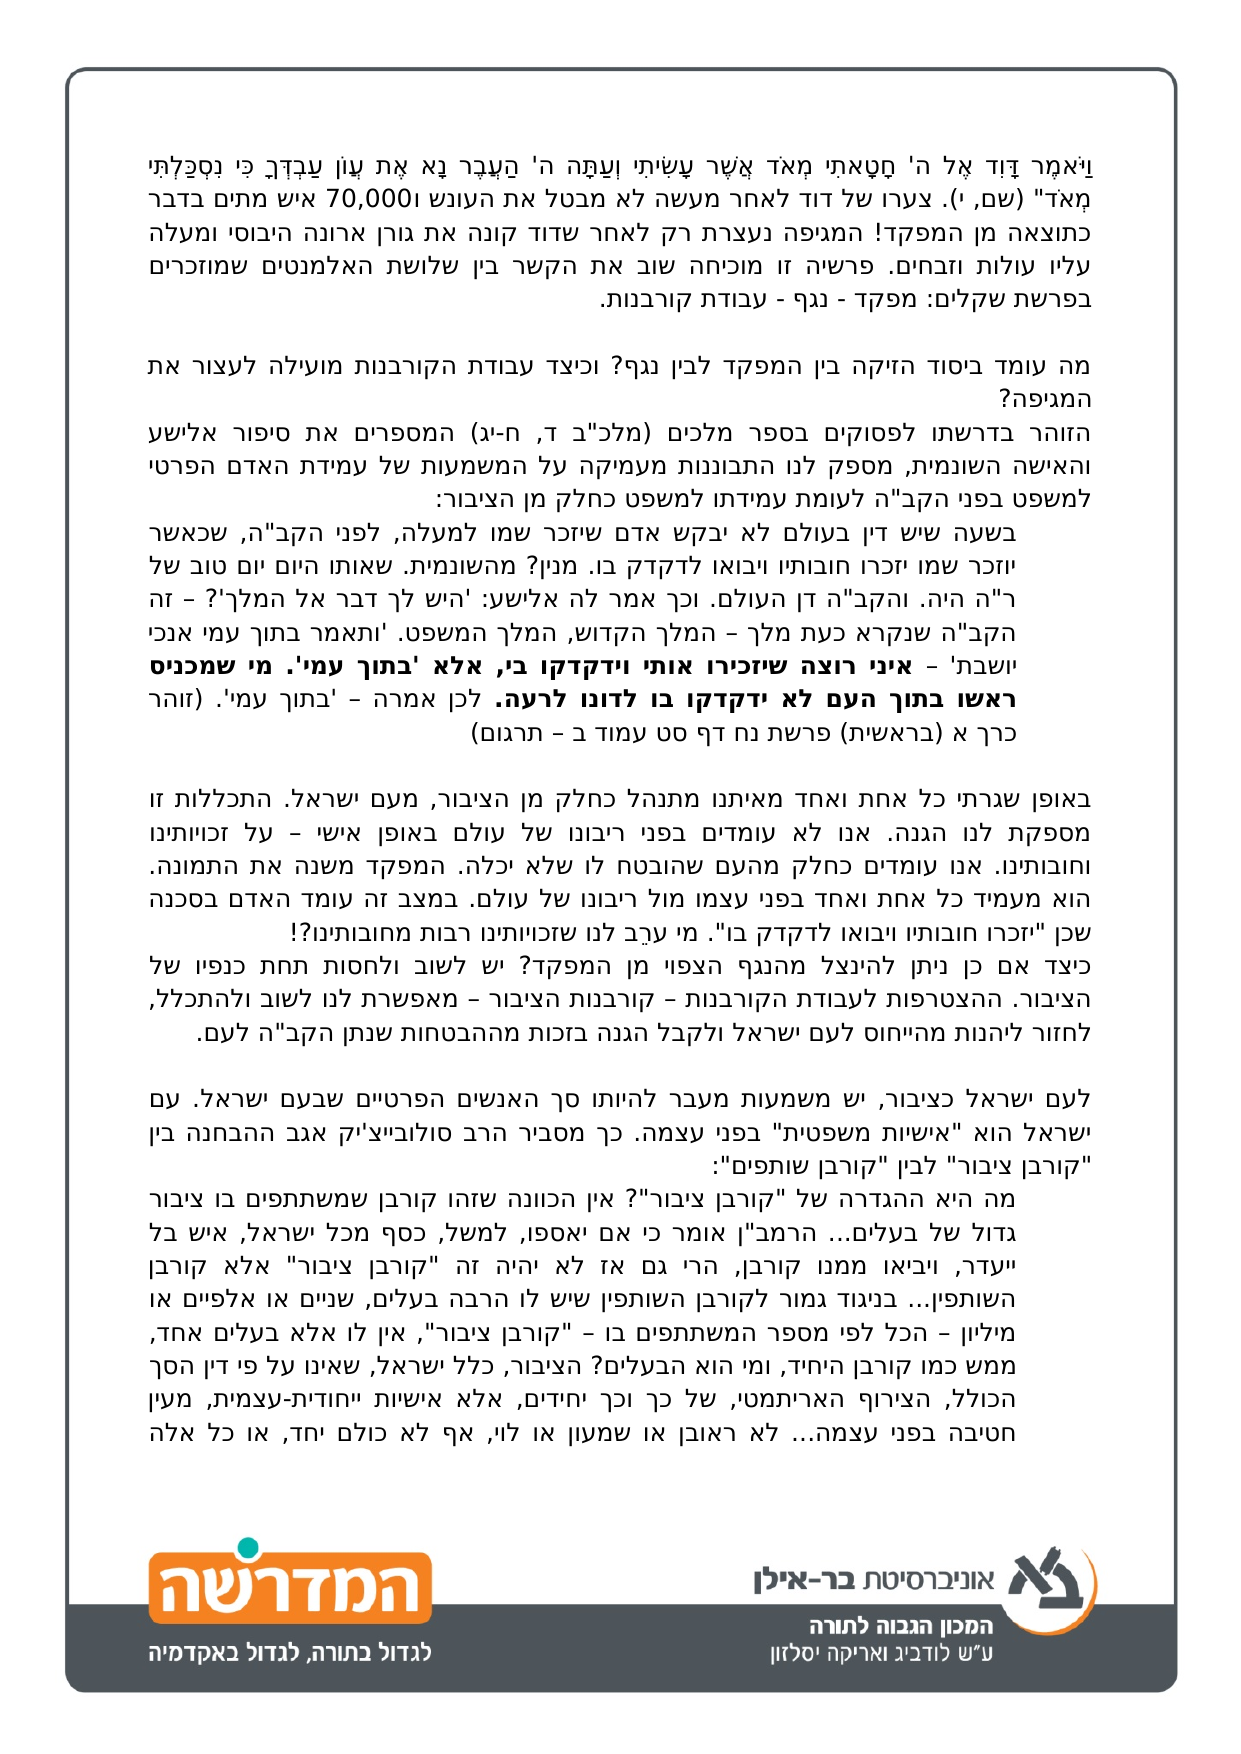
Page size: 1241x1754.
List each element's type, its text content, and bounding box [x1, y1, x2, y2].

text באופן שגרתי כל אחת ואחד מאיתנו מתנהל כחלק מן הציבור, מעם ישראל. התכללות זו מספקת לנו הגנה. אנו לא עומדים בפני ריבונו של עולם באופן אישי – על זכויותינו וחובותינו. אנו עומדים כחלק מהעם שהובטח לו שלא יכלה. המפקד משנה את התמונה. הוא מעמיד כל אחת ואחד בפני עצמו מול ריבונו של עולם. במצב זה עומד האדם בסכנה שכן "יזכרו חובותיו ויבואו לדקדק בו". מי ערֵב לנו שזכויותינו רבות מחובותינו?! [148, 781, 1092, 948]
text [148, 1181, 1017, 1448]
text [148, 148, 1092, 314]
text הזוהר בדרשתו לפסוקים בספר מלכים (מלכ"ב ד, ח-יג) המספרים את סיפור אלישע והאישה השונמית, מספק לנו התבוננות מעמיקה על המשמעות של עמידת האדם הפרטי למשפט בפני הקב"ה לעומת עמידתו למשפט כחלק מן הציבור: [148, 414, 1092, 514]
picture [0, 2, 1241, 1754]
text מה עומד ביסוד הזיקה בין המפקד לבין נגף? וכיצד עבודת הקורבנות מועילה לעצור את המגיפה? [148, 348, 1092, 414]
list בשעה שיש דין בעולם לא יבקש אדם שיזכר שמו למעלה, לפני הקב"ה, שכאשר יוזכר שמו יזכרו חובותיו ויבואו לדקדק בו. מנין? מהשונמית. שאותו היום יום טוב של ר"ה היה. והקב"ה דן העולם. וכך אמר לה אלישע: 'היש לך דבר אל המלך'? – זה הקב"ה שנקרא כעת מלך – המלך הקדוש, המלך המשפט. 'ותאמר בתוך עמי אנכי יושבת' – איני רוצה שיזכירו אותי וידקדקו בי, אלא 'בתוך עמי'. מי שמכניס ראשו בתוך העם לא ידקדקו בו לדונו לרעה. לכן אמרה – 'בתוך עמי'. (זוהר כרך א (בראשית) פרשת נח דף סט עמוד ב – תרגום) [148, 514, 1017, 748]
text כיצד אם כן ניתן להינצל מהנגף הצפוי מן המפקד? יש לשוב ולחסות תחת כנפיו של הציבור. ההצטרפות לעבודת הקורבנות – קורבנות הציבור – מאפשרת לנו לשוב ולהתכלל, לחזור ליהנות מהייחוס לעם ישראל ולקבל הגנה בזכות מההבטחות שנתן הקב"ה לעם. [148, 948, 1092, 1048]
text לעם ישראל כציבור, יש משמעות מעבר להיותו סך האנשים הפרטיים שבעם ישראל. עם ישראל הוא "אישיות משפטית" בפני עצמה. כך מסביר הרב סולובייצ'יק אגב ההבחנה בין "קורבן ציבור" לבין "קורבן שותפים": [148, 1081, 1092, 1181]
